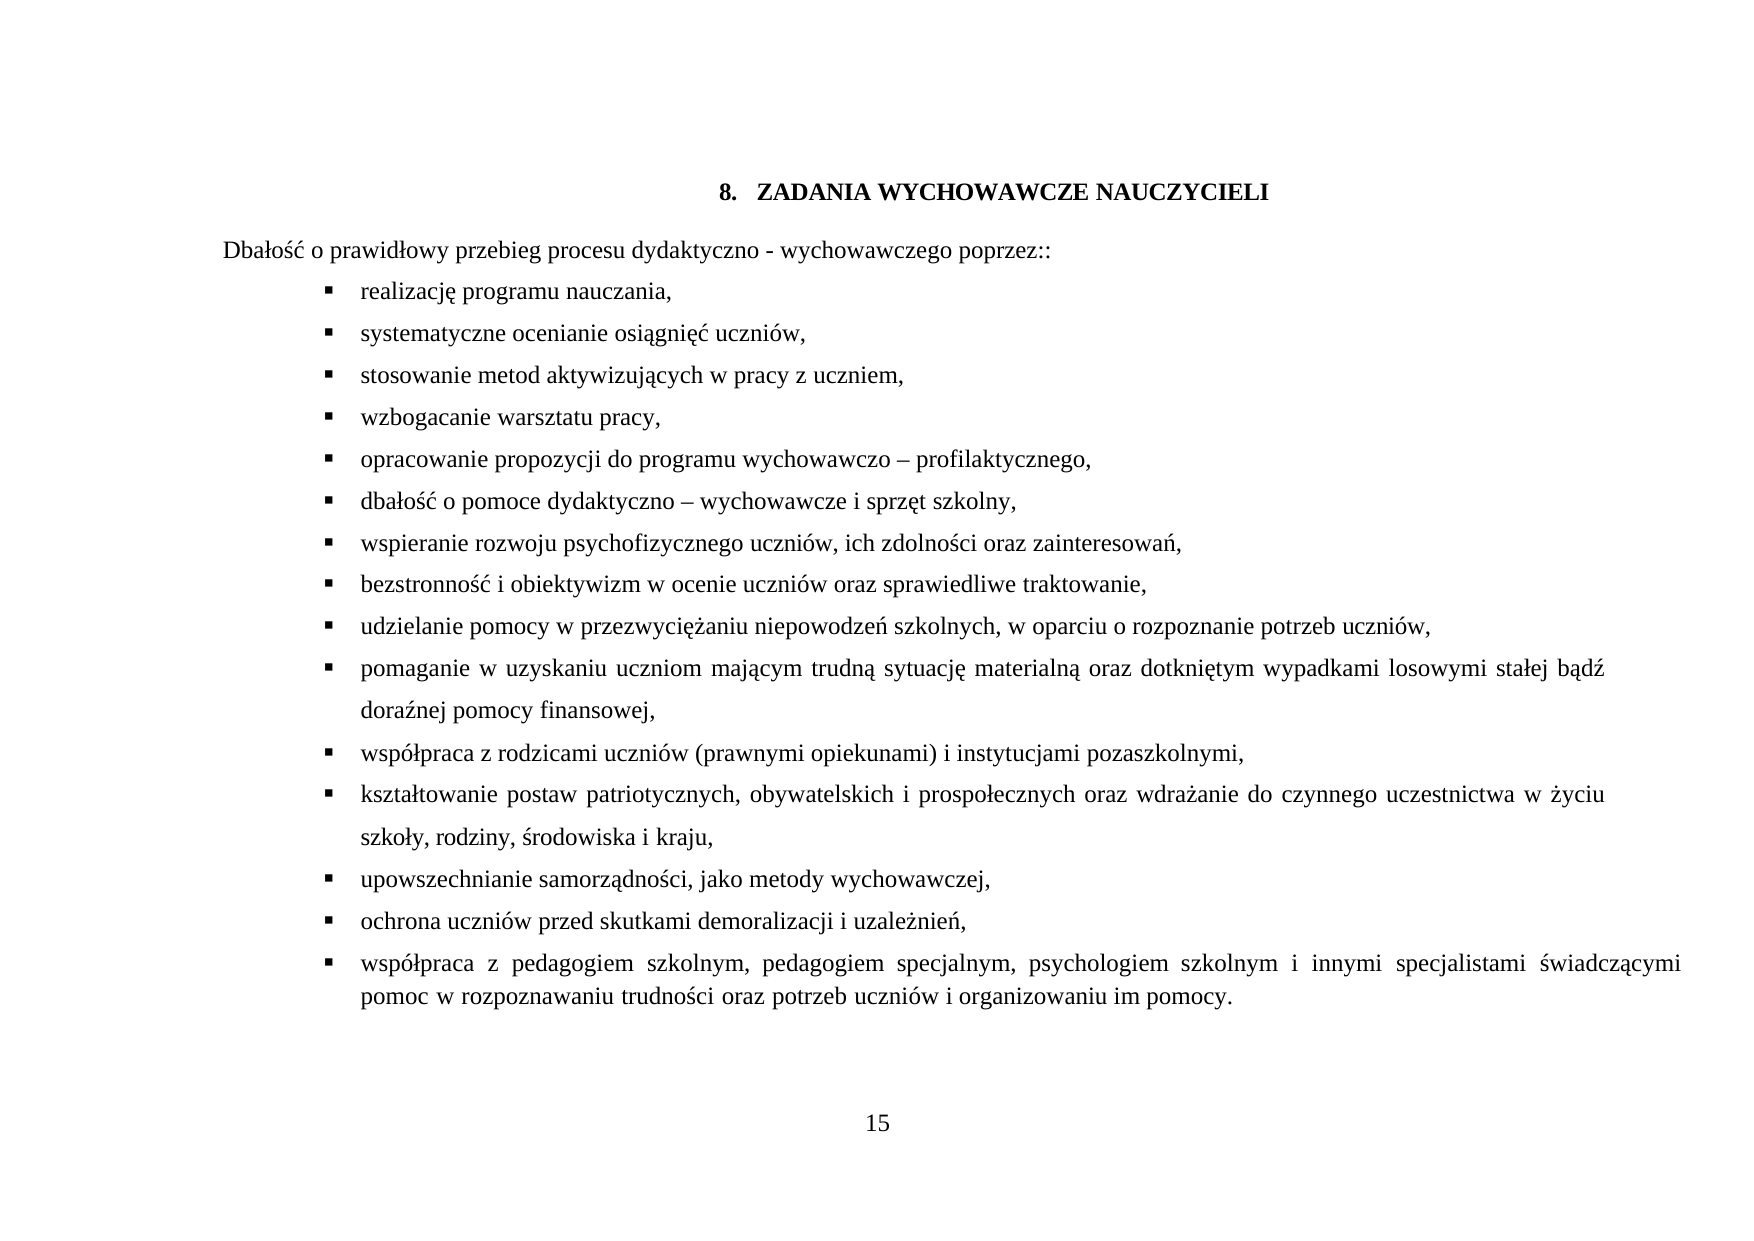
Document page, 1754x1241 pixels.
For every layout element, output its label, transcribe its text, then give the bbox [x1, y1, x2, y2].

text Dbałość o prawidłowy przebieg procesu dydaktyczno - wychowawczego poprzez:: [223, 235, 1681, 263]
list opracowanie propozycji do programu wychowawczo – profilaktycznego, [323, 444, 1681, 473]
list ochrona uczniów przed skutkami demoralizacji i uzależnień, [323, 906, 1681, 935]
list współpraca z pedagogiem szkolnym, pedagogiem specjalnym, psychologiem szkolnym i innymi specjalistami świadczącymi pomoc w rozpoznawaniu trudności oraz potrzeb uczniów i organizowaniu im pomocy. [323, 948, 1681, 1010]
list wzbogacanie warsztatu pracy, [323, 402, 1681, 431]
list stosowanie metod aktywizujących w pracy z uczniem, [323, 360, 1681, 389]
list kształtowanie postaw patriotycznych, obywatelskich i prospołecznych oraz wdrażanie do czynnego uczestnictwa w życiu szkoły, rodziny, środowiska i kraju, [323, 779, 1606, 850]
list współpraca z rodzicami uczniów (prawnymi opiekunami) i instytucjami pozaszkolnymi, [323, 738, 1681, 766]
list pomaganie w uzyskaniu uczniom mającym trudną sytuację materialną oraz dotkniętym wypadkami losowymi stałej bądź doraźnej pomocy finansowej, [323, 653, 1606, 724]
list bezstronność i obiektywizm w ocenie uczniów oraz sprawiedliwe traktowanie, [323, 569, 1681, 598]
list systematyczne ocenianie osiągnięć uczniów, [323, 318, 1681, 347]
list realizację programu nauczania, [323, 276, 1681, 305]
list upowszechnianie samorządności, jako metody wychowawczej, [323, 864, 1681, 893]
list dbałość o pomoce dydaktyczno – wychowawcze i sprzęt szkolny, [323, 486, 1681, 514]
list ZADANIA WYCHOWAWCZE NAUCZYCIELI [719, 177, 1681, 206]
list wspieranie rozwoju psychofizycznego uczniów, ich zdolności oraz zainteresowań, [323, 528, 1681, 557]
list udzielanie pomocy w przezwyciężaniu niepowodzeń szkolnych, w oparciu o rozpoznanie potrzeb uczniów, [323, 611, 1681, 640]
